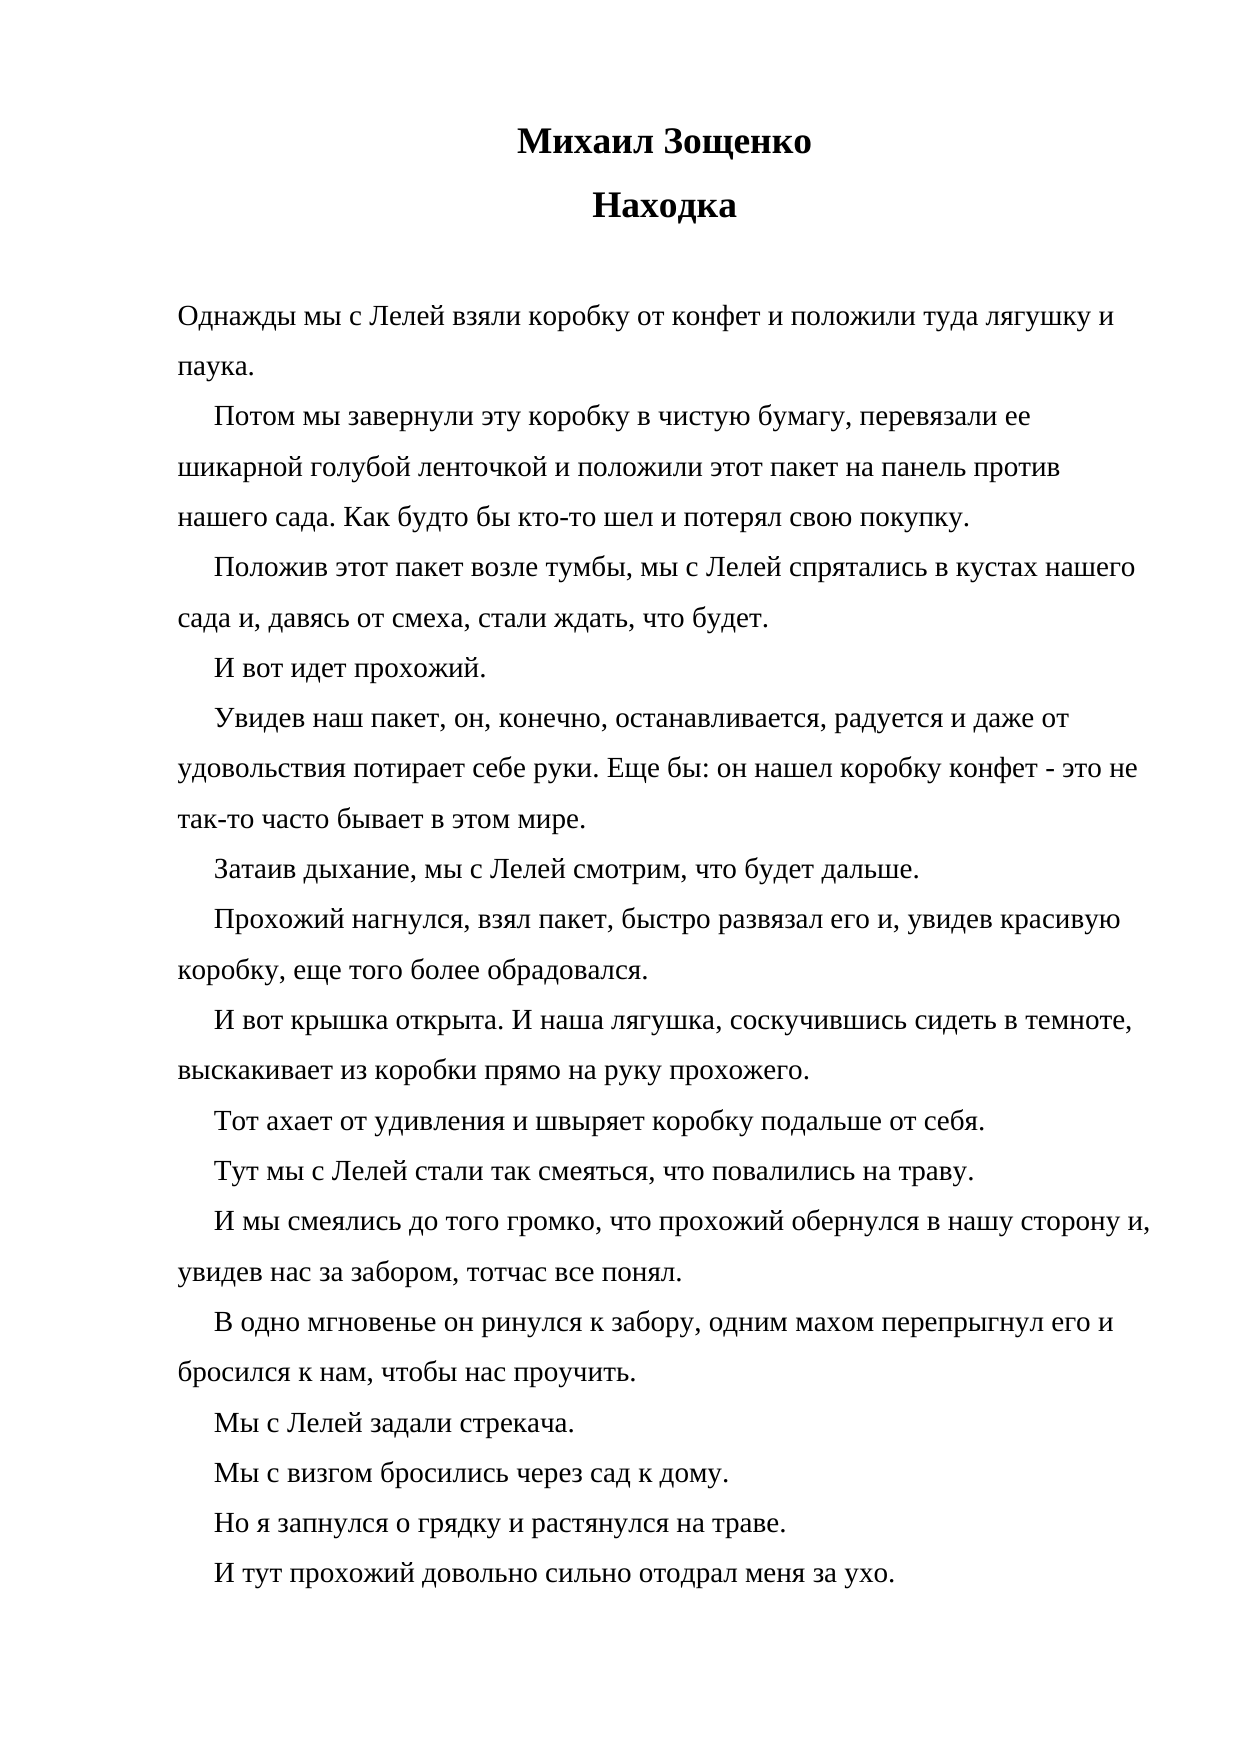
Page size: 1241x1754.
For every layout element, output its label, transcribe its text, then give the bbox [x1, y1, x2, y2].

text Но я запнулся о грядку и растянулся на траве. [177, 1505, 1152, 1539]
text Положив этот пакет возле тумбы, мы с Лелей спрятались в кустах нашего сада и, давясь от смеха, стали ждать, что будет. [177, 549, 1152, 633]
text Мы с визгом бросились через сад к дому. [177, 1455, 1152, 1488]
text Прохожий нагнулся, взял пакет, быстро развязал его и, увидев красивую коробку, еще того более обрадовался. [177, 902, 1152, 985]
text Находка [177, 183, 1152, 226]
text Мы с Лелей задали стрекача. [177, 1405, 1152, 1438]
text В одно мгновенье он ринулся к забору, одним махом перепрыгнул его и бросился к нам, чтобы нас проучить. [177, 1304, 1152, 1388]
text Михаил Зощенко [177, 118, 1152, 161]
text Потом мы завернули эту коробку в чистую бумагу, перевязали ее шикарной голубой ленточкой и положили этот пакет на панель против нашего сада. Как будто бы кто-то шел и потерял свою покупку. [177, 398, 1152, 533]
text Тут мы с Лелей стали так смеяться, что повалились на траву. [177, 1153, 1152, 1187]
text Тот ахает от удивления и швыряет коробку подальше от себя. [177, 1103, 1152, 1136]
text И вот идет прохожий. [177, 650, 1152, 683]
text И тут прохожий довольно сильно отодрал меня за ухо. [177, 1556, 1152, 1589]
text Увидев наш пакет, он, конечно, останавливается, радуется и даже от удовольствия потирает себе руки. Еще бы: он нашел коробку конфет - это не так-то часто бывает в этом мире. [177, 700, 1152, 834]
text И вот крышка открыта. И наша лягушка, соскучившись сидеть в темноте, выскакивает из коробки прямо на руку прохожего. [177, 1002, 1152, 1086]
text Затаив дыхание, мы с Лелей смотрим, что будет дальше. [177, 851, 1152, 885]
text Однажды мы с Лелей взяли коробку от конфет и положили туда лягушку и паука. [177, 298, 1152, 382]
text И мы смеялись до того громко, что прохожий обернулся в нашу сторону и, увидев нас за забором, тотчас все понял. [177, 1203, 1152, 1287]
